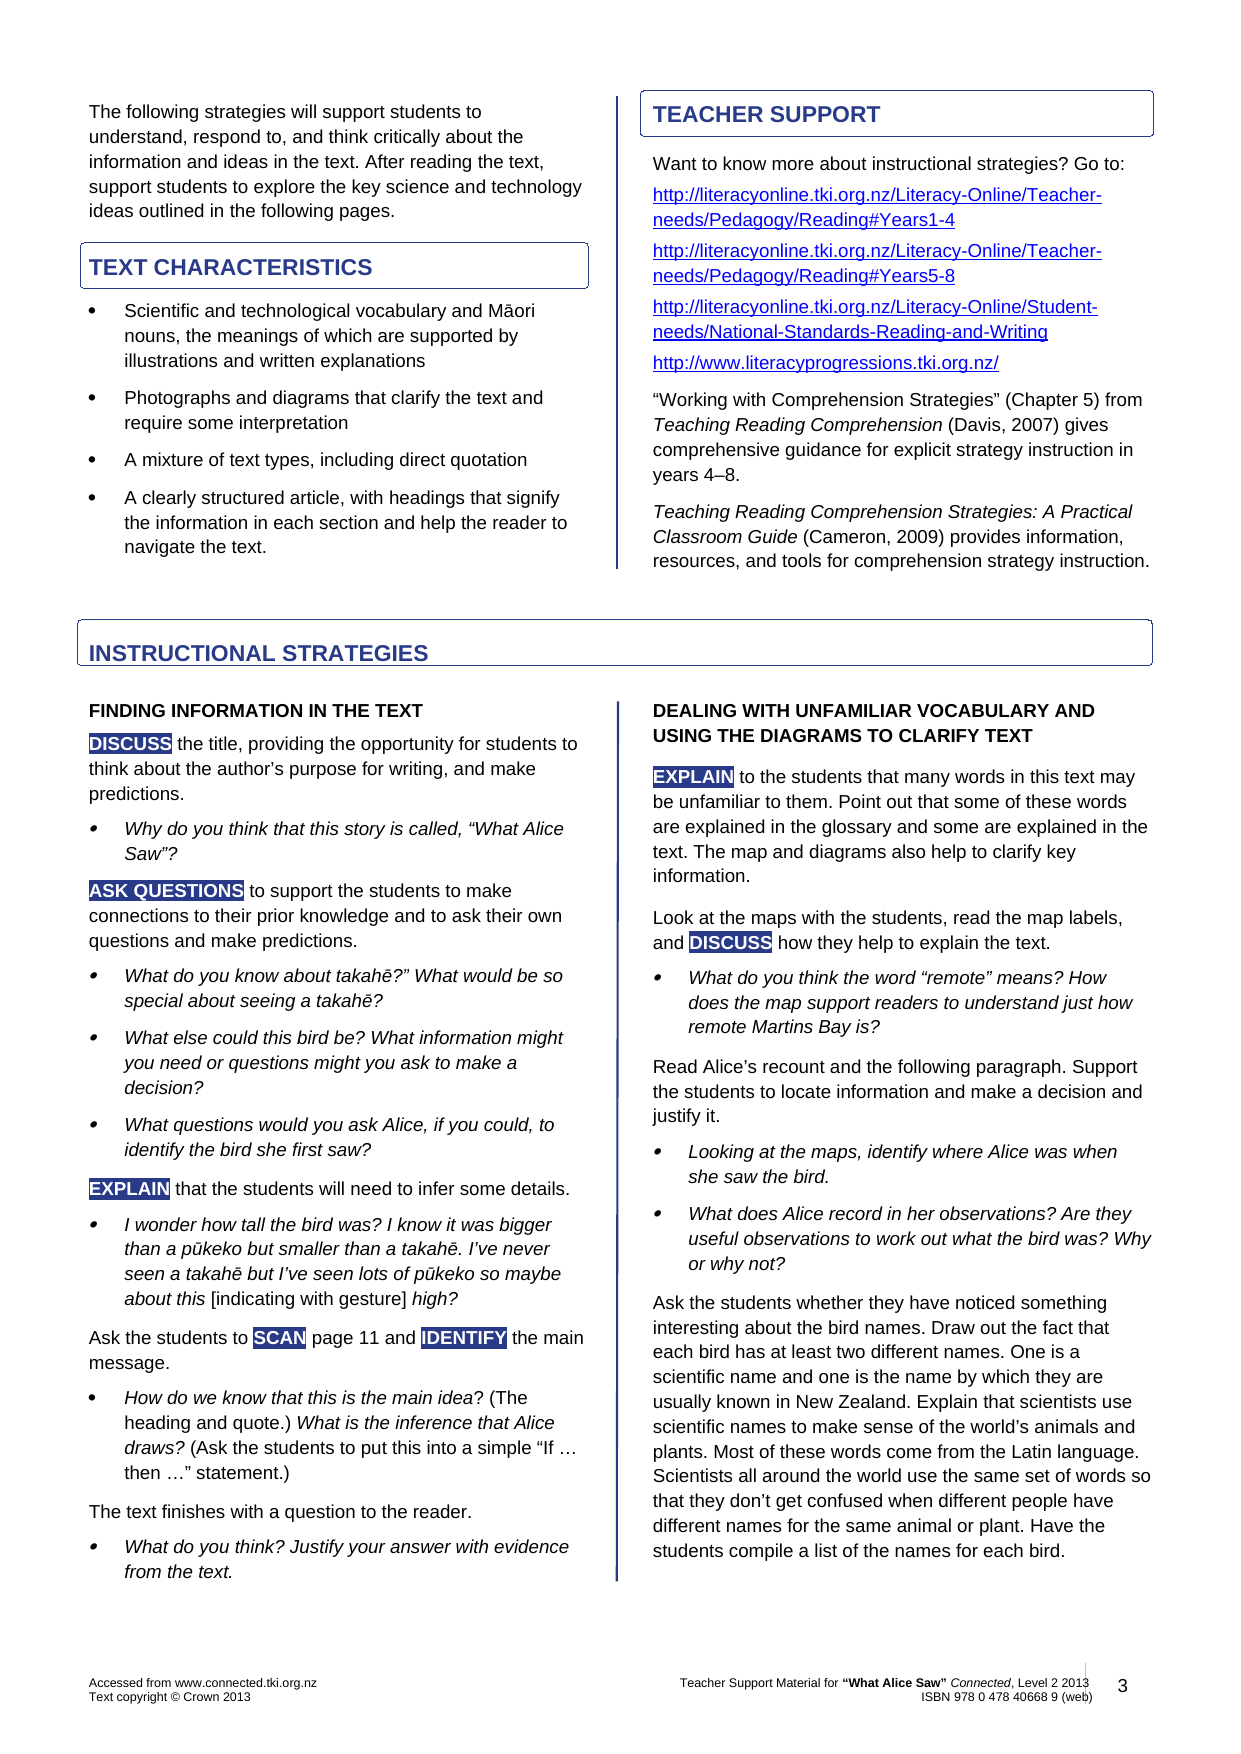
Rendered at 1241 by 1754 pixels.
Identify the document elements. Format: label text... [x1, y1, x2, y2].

table_header The following strategies will support students to understand, respond to, and think critically about the information and ideas in the text. After reading the text, support students to explore the key science and technology ideas outlined in the following pages. TEXT CHARACTERISTICS Scientific and technological vocabulary and Māori nouns, the meanings of which are supported by illustrations and written explanations Photographs and diagrams that clarify the text and require some interpretation A mixture of text types, including direct quotation A clearly structured article, with headings that signify the information in each section and help the reader to navigate the text. [78, 89, 597, 575]
table_cell DEALING WITH UNFAMILIAR VOCABULARY AND USING THE DIAGRAMS TO CLARIFY TEXT EXPLAIN to the students that many words in this text may be unfamiliar to them. Point out that some of these words are explained in the glossary and some are explained in the text. The map and diagrams also help to clarify key information. Look at the maps with the students, read the map labels, and DISCUSS how they help to explain the text. What do you think the word “remote” means? How does the map support readers to understand just how remote Martins Bay is? Read Alice’s recount and the following paragraph. Support the students to locate information and make a decision and justify it. Looking at the maps, identify where Alice was when she saw the bird. What does Alice record in her observations? Are they useful observations to work out what the bird was? Why or why not? Ask the students whether they have noticed something interesting about the bird names. Draw out the fact that each bird has at least two different names. One is a scientific name and one is the name by which they are usually known in New Zealand. Explain that scientists use scientific names to make sense of the world’s animals and plants. Most of these words come from the Latin language. Scientists all around the world use the same set of words so that they don’t get confused when different people have different names for the same animal or plant. Have the students compile a list of the names for each bird. [641, 679, 1162, 1592]
table_cell FINDING INFORMATION IN THE TEXT DISCUSS the title, providing the opportunity for students to think about the author’s purpose for writing, and make predictions. Why do you think that this story is called, “What Alice Saw”? ASK QUESTIONS to support the students to make connections to their prior knowledge and to ask their own questions and make predictions. What do you know about takahē?” What would be so special about seeing a takahē? What else could this bird be? What information might you need or questions might you ask to make a decision? What questions would you ask Alice, if you could, to identify the bird she first saw? EXPLAIN that the students will need to infer some details. I wonder how tall the bird was? I know it was bigger than a pūkeko but smaller than a takahē. I’ve never seen a takahē but I’ve seen lots of pūkeko so maybe about this [indicating with gesture] high? Ask the students to SCAN page 11 and IDENTIFY the main message. How do we know that this is the main idea? (The heading and quote.) What is the inference that Alice draws? (Ask the students to put this into a simple “If … then …” statement.) The text finishes with a question to the reader. What do you think? Justify your answer with evidence from the text. [78, 679, 597, 1592]
table_header INSTRUCTIONAL STRATEGIES [78, 627, 1162, 679]
table_cell [597, 679, 641, 1592]
table_header TEACHER SUPPORT Want to know more about instructional strategies? Go to: http://literacyonline.tki.org.nz/Literacy-Online/Teacher-needs/Pedagogy/Reading#Years1-4 http://literacyonline.tki.org.nz/Literacy-Online/Teacher-needs/Pedagogy/Reading#Years5-8 http://literacyonline.tki.org.nz/Literacy-Online/Student-needs/National-Standards-Reading-and-Writing http://www.literacyprogressions.tki.org.nz/ “Working with Comprehension Strategies” (Chapter 5) from Teaching Reading Comprehension (Davis, 2007) gives comprehensive guidance for explicit strategy instruction in years 4–8. Teaching Reading Comprehension Strategies: A Practical Classroom Guide (Cameron, 2009) provides information, resources, and tools for comprehension strategy instruction. [641, 89, 1162, 575]
table_header [597, 89, 641, 575]
